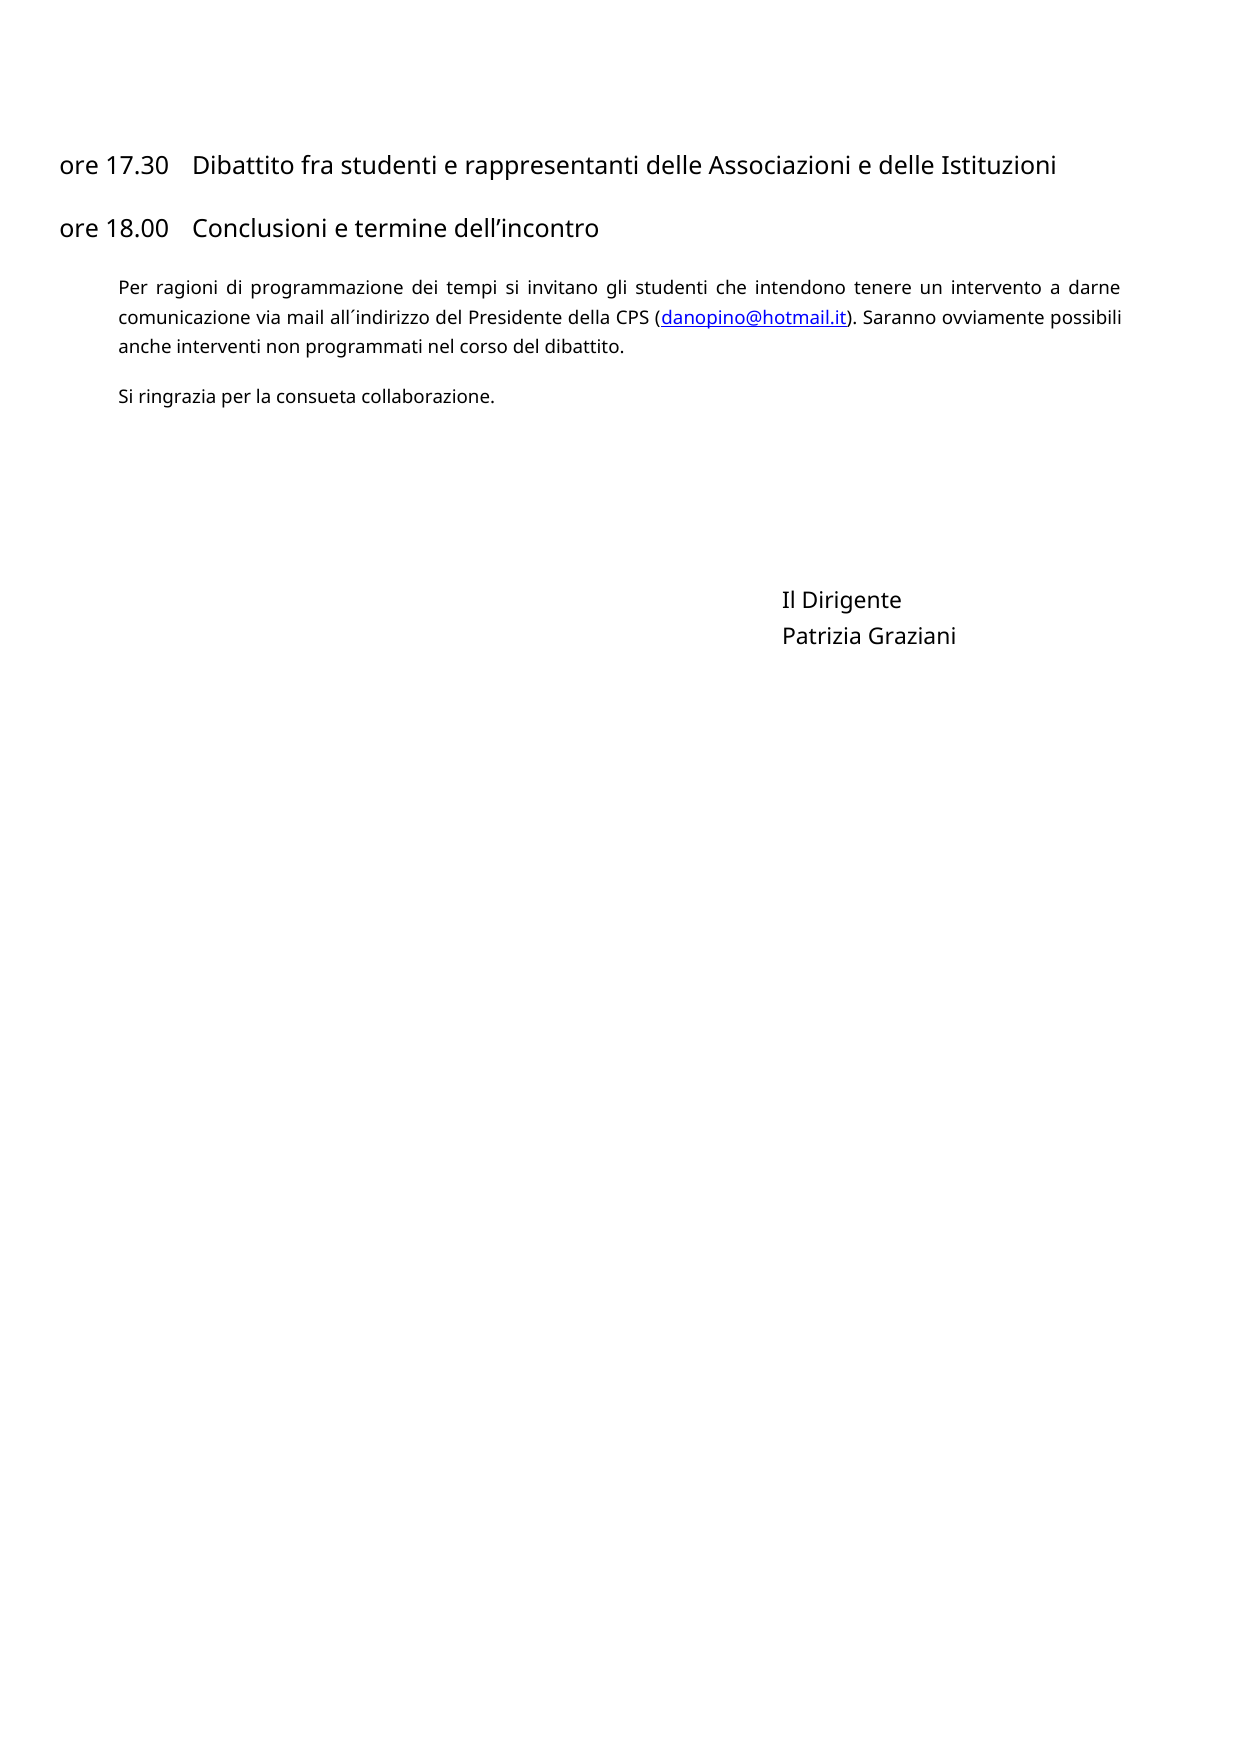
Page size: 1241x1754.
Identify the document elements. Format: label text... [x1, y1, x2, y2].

text ore 17.30 Dibattito fra studenti e rappresentanti delle Associazioni e delle Istituzioni [59, 148, 1181, 182]
text Si ringrazia per la consueta collaborazione. [118, 383, 1122, 409]
text Per ragioni di programmazione dei tempi si invitano gli studenti che intendono tenere un intervento a darne comunicazione via mail all´indirizzo del Presidente della CPS (danopino@hotmail.it). Saranno ovviamente possibili anche interventi non programmati nel corso del dibattito. [118, 275, 1122, 359]
text Patrizia Graziani [708, 620, 1122, 651]
text Il Dirigente [118, 584, 1122, 615]
text ore 18.00 Conclusioni e termine dell’incontro [59, 211, 1181, 245]
